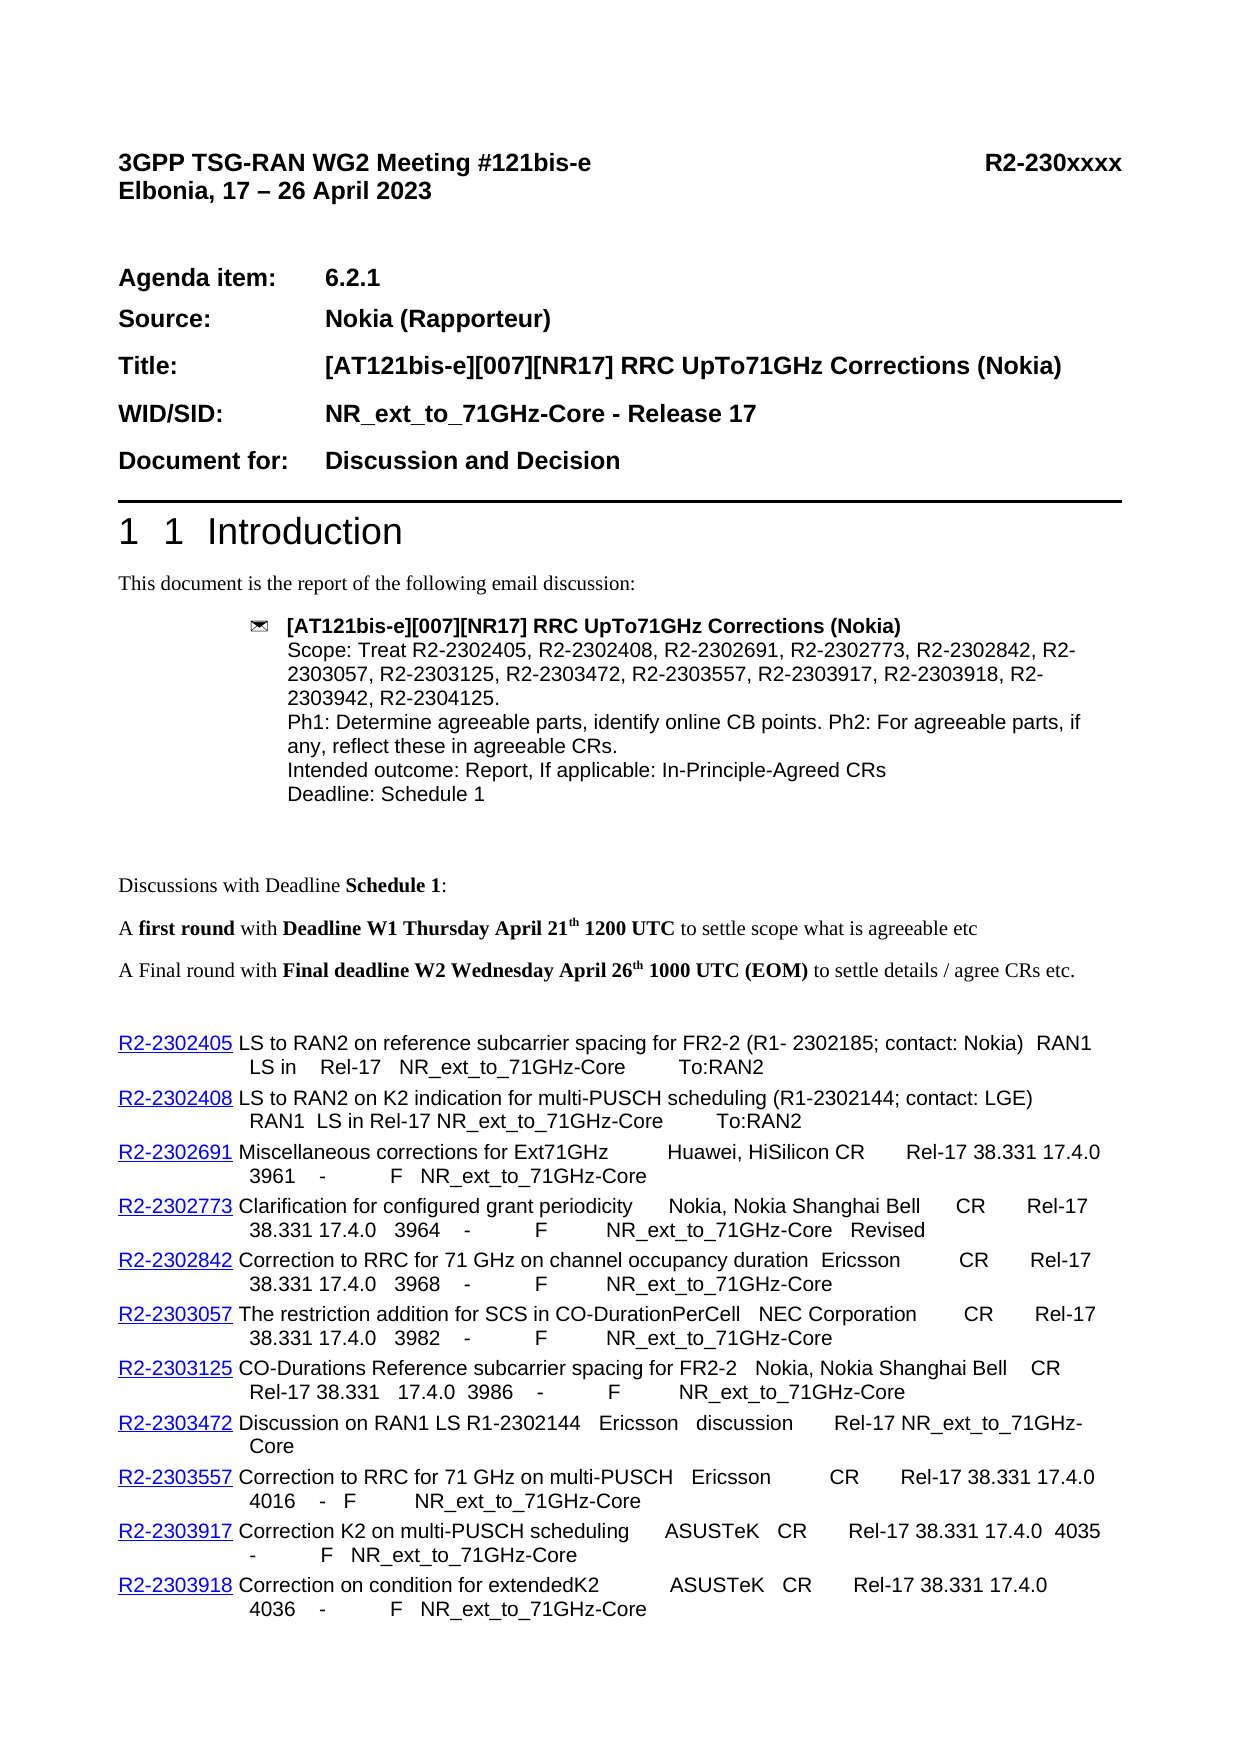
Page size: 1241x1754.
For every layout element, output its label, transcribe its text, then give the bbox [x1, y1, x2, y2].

title R2-2302691 Miscellaneous corrections for Ext71GHz Huawei, HiSilicon CR Rel-17 38.331 17.4.0 3961 - F NR_ext_to_71GHz-Core [118, 1139, 1122, 1187]
title R2-2303557 Correction to RRC for 71 GHz on multi-PUSCH Ericsson CR Rel-17 38.331 17.4.0 4016 - F NR_ext_to_71GHz-Core [118, 1464, 1122, 1512]
text Intended outcome: Report, If applicable: In-Principle-Agreed CRs [249, 758, 1122, 782]
title R2-2303917 Correction K2 on multi-PUSCH scheduling ASUSTeK CR Rel-17 38.331 17.4.0 4035 - F NR_ext_to_71GHz-Core [118, 1519, 1122, 1567]
text Document for: Discussion and Decision [118, 446, 1122, 475]
text Title: [AT121bis-e][007][NR17] RRC UpTo71GHz Corrections (Nokia) [118, 351, 1122, 380]
text A Final round with Final deadline W2 Wednesday April 26th 1000 UTC (EOM) to settle details / agree CRs etc. [118, 958, 1122, 982]
text Agenda item: 6.2.1 [118, 262, 1122, 291]
text Deadline: Schedule 1 [249, 782, 1122, 806]
title R2-2302773 Clarification for configured grant periodicity Nokia, Nokia Shanghai Bell CR Rel-17 38.331 17.4.0 3964 - F NR_ext_to_71GHz-Core Revised [118, 1194, 1122, 1242]
title R2-2303918 Correction on condition for extendedK2 ASUSTeK CR Rel-17 38.331 17.4.0 4036 - F NR_ext_to_71GHz-Core [118, 1573, 1122, 1621]
text Discussions with Deadline Schedule 1: [118, 873, 1122, 897]
subtitle 1 Introduction [118, 503, 1122, 552]
text WID/SID: NR_ext_to_71GHz-Core - Release 17 [118, 399, 1122, 427]
title R2-2302842 Correction to RRC for 71 GHz on channel occupancy duration Ericsson CR Rel-17 38.331 17.4.0 3968 - F NR_ext_to_71GHz-Core [118, 1248, 1122, 1296]
title R2-2302408 LS to RAN2 on K2 indication for multi-PUSCH scheduling (R1-2302144; contact: LGE) RAN1 LS in Rel-17 NR_ext_to_71GHz-Core To:RAN2 [118, 1085, 1122, 1133]
title R2-2303057 The restriction addition for SCS in CO-DurationPerCell NEC Corporation CR Rel-17 38.331 17.4.0 3982 - F NR_ext_to_71GHz-Core [118, 1302, 1122, 1350]
title R2-2303125 CO-Durations Reference subcarrier spacing for FR2-2 Nokia, Nokia Shanghai Bell CR Rel-17 38.331 17.4.0 3986 - F NR_ext_to_71GHz-Core [118, 1356, 1122, 1404]
title R2-2303472 Discussion on RAN1 LS R1-2302144 Ericsson discussion Rel-17 NR_ext_to_71GHz-Core [118, 1410, 1122, 1458]
text Scope: Treat R2-2302405, R2-2302408, R2-2302691, R2-2302773, R2-2302842, R2-2303057, R2-2303125, R2-2303472, R2-2303557, R2-2303917, R2-2303918, R2-2303942, R2-2304125. Ph1: Determine agreeable parts, identify online CB points. Ph2: For agreeable parts, if any, reflect these in agreeable CRs. [249, 638, 1122, 758]
text 3GPP TSG-RAN WG2 Meeting #121bis-e R2-230xxxx [118, 147, 1122, 176]
text This document is the report of the following email discussion: [118, 571, 1122, 595]
text [AT121bis-e][007][NR17] RRC UpTo71GHz Corrections (Nokia) [249, 614, 1122, 638]
text A first round with Deadline W1 Thursday April 21th 1200 UTC to settle scope what is agreeable etc [118, 915, 1122, 939]
text Source: Nokia (Rapporteur) [118, 304, 1122, 332]
text Elbonia, 17 – 26 April 2023 [118, 176, 1122, 205]
title R2-2302405 LS to RAN2 on reference subcarrier spacing for FR2-2 (R1- 2302185; contact: Nokia) RAN1 LS in Rel-17 NR_ext_to_71GHz-Core To:RAN2 [118, 1031, 1122, 1079]
